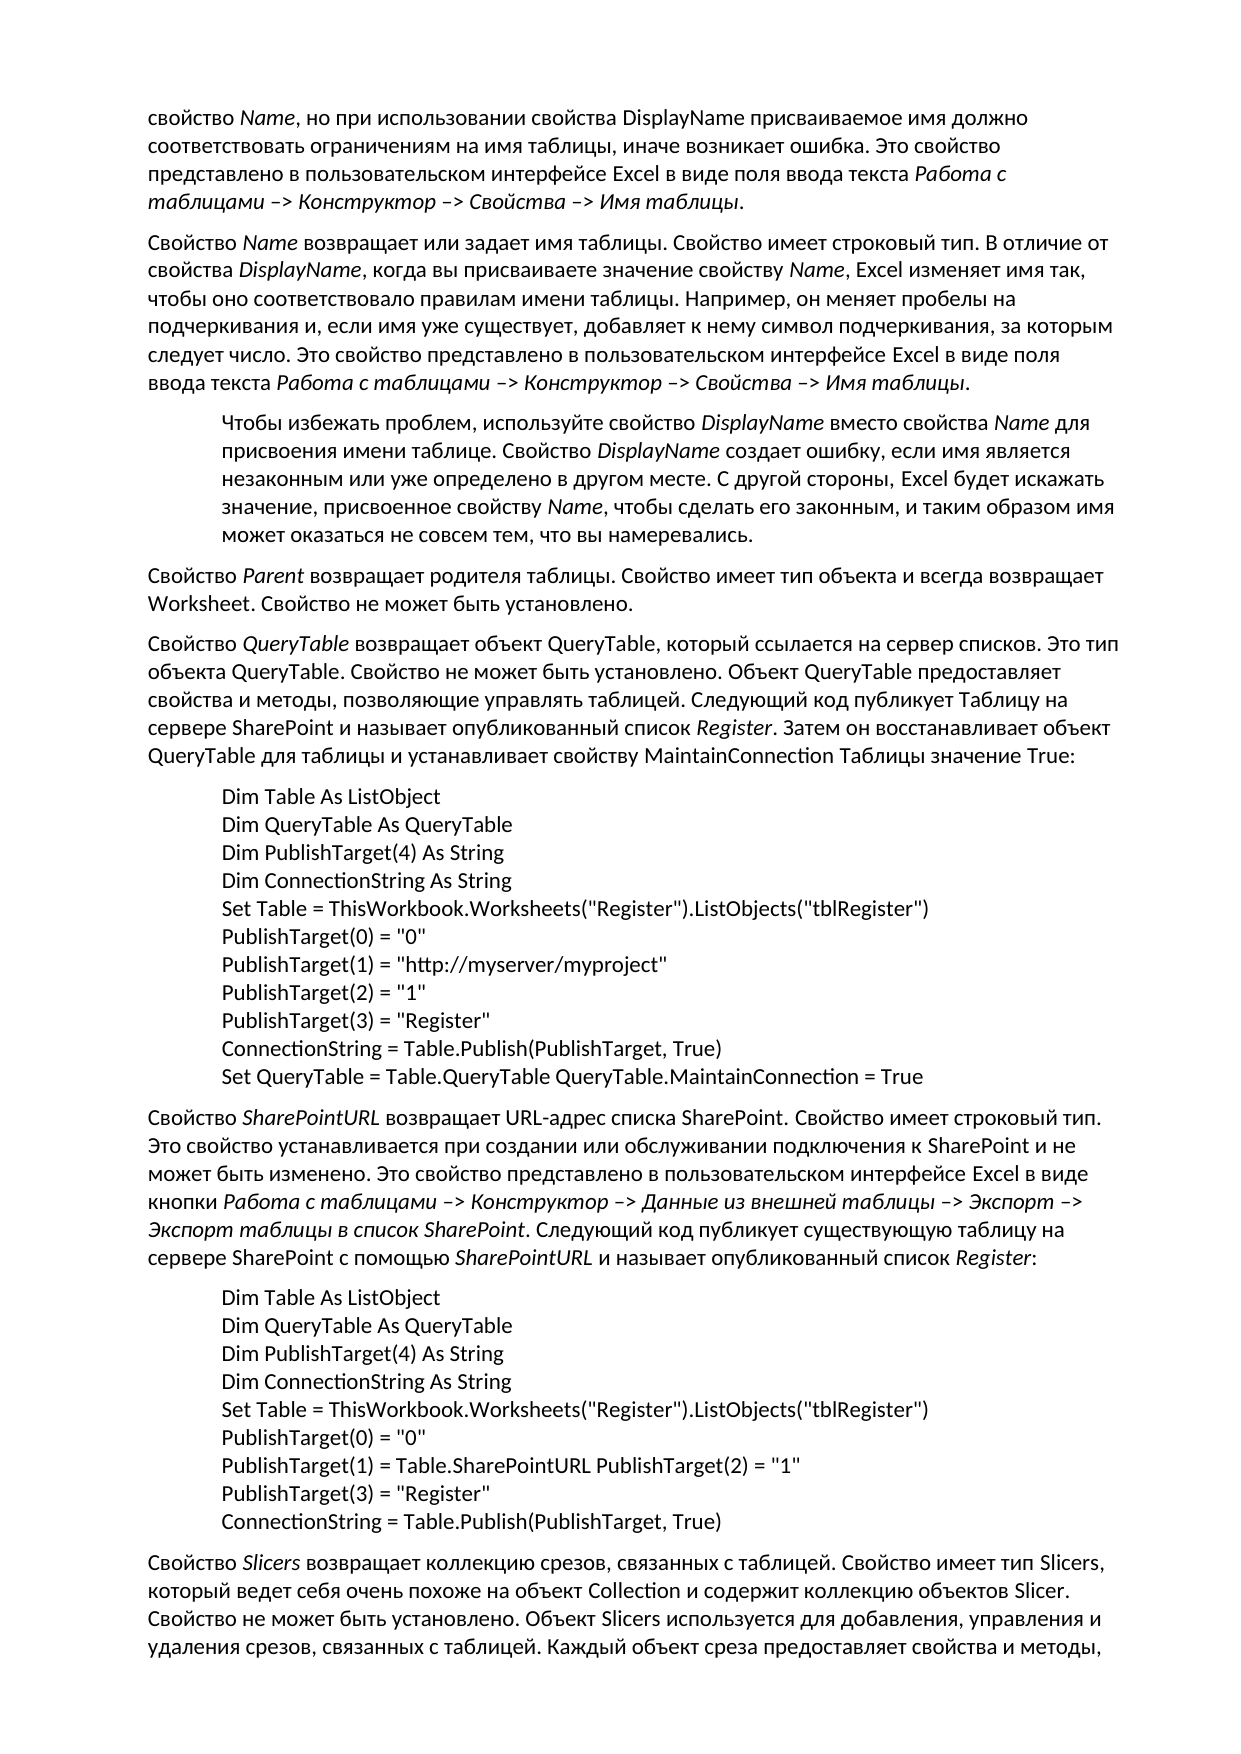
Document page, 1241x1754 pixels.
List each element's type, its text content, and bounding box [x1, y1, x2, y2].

text Свойство QueryTable возвращает объект QueryTable, который ссылается на сервер списков. Это тип объекта QueryTable. Свойство не может быть установлено. Объект QueryTable предоставляет свойства и методы, позволяющие управлять таблицей. Следующий код публикует Таблицу на сервере SharePoint и называет опубликованный список Register. Затем он восстанавливает объект QueryTable для таблицы и устанавливает свойству MaintainConnection Таблицы значение True: [148, 629, 1122, 769]
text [148, 1548, 1122, 1660]
text PublishTarget(3) = "Register" [222, 1006, 1122, 1034]
text PublishTarget(3) = "Register" [221, 1479, 1122, 1507]
text Dim QueryTable As QueryTable [222, 810, 1122, 838]
text Dim QueryTable As QueryTable [221, 1311, 1122, 1339]
text Set QueryTable = Table.QueryTable QueryTable.MaintainConnection = True [221, 1062, 1122, 1090]
text PublishTarget(1) = "http://myserver/myproject" [222, 950, 1122, 978]
text Свойство Parent возвращает родителя таблицы. Свойство имеет тип объекта и всегда возвращает Worksheet. Свойство не может быть установлено. [148, 561, 1122, 617]
text PublishTarget(1) = Table.SharePointURL PublishTarget(2) = "1" [221, 1451, 1122, 1479]
text PublishTarget(2) = "1" [222, 978, 1122, 1006]
text ConnectionString = Table.Publish(PublishTarget, True) [222, 1034, 1122, 1062]
text PublishTarget(0) = "0" [221, 1423, 1122, 1451]
text Dim Table As ListObject [222, 782, 1122, 810]
text Dim ConnectionString As String [221, 1367, 1122, 1395]
text Dim PublishTarget(4) As String [221, 1339, 1122, 1367]
text Свойство SharePointURL возвращает URL-адрес списка SharePoint. Свойство имеет строковый тип. Это свойство устанавливается при создании или обслуживании подключения к SharePoint и не может быть изменено. Это свойство представлено в пользовательском интерфейсе Excel в виде кнопки Работа с таблицами –> Конструктор –> Данные из внешней таблицы –> Экспорт –> Экспорт таблицы в список SharePoint. Следующий код публикует существующую таблицу на сервере SharePoint с помощью SharePointURL и называет опубликованный список Register: [148, 1103, 1122, 1271]
text ConnectionString = Table.Publish(PublishTarget, True) [221, 1507, 1122, 1536]
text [148, 103, 1122, 215]
text Dim ConnectionString As String [222, 866, 1122, 894]
text PublishTarget(0) = "0" [222, 922, 1122, 950]
text Свойство Name возвращает или задает имя таблицы. Свойство имеет строковый тип. В отличие от свойства DisplayName, когда вы присваиваете значение свойству Name, Excel изменяет имя так, чтобы оно соответствовало правилам имени таблицы. Например, он меняет пробелы на подчеркивания и, если имя уже существует, добавляет к нему символ подчеркивания, за которым следует число. Это свойство представлено в пользовательском интерфейсе Excel в виде поля ввода текста Работа с таблицами –> Конструктор –> Свойства –> Имя таблицы. [148, 228, 1122, 396]
text Dim PublishTarget(4) As String [222, 838, 1122, 866]
text Dim Table As ListObject [221, 1283, 1122, 1311]
text Чтобы избежать проблем, используйте свойство DisplayName вместо свойства Name для присвоения имени таблице. Свойство DisplayName создает ошибку, если имя является незаконным или уже определено в другом месте. С другой стороны, Excel будет искажать значение, присвоенное свойству Name, чтобы сделать его законным, и таким образом имя может оказаться не совсем тем, что вы намеревались. [221, 408, 1122, 548]
text Set Table = ThisWorkbook.Worksheets("Register").ListObjects("tblRegister") [221, 1395, 1122, 1423]
text Set Table = ThisWorkbook.Worksheets("Register").ListObjects("tblRegister") [222, 894, 1122, 922]
